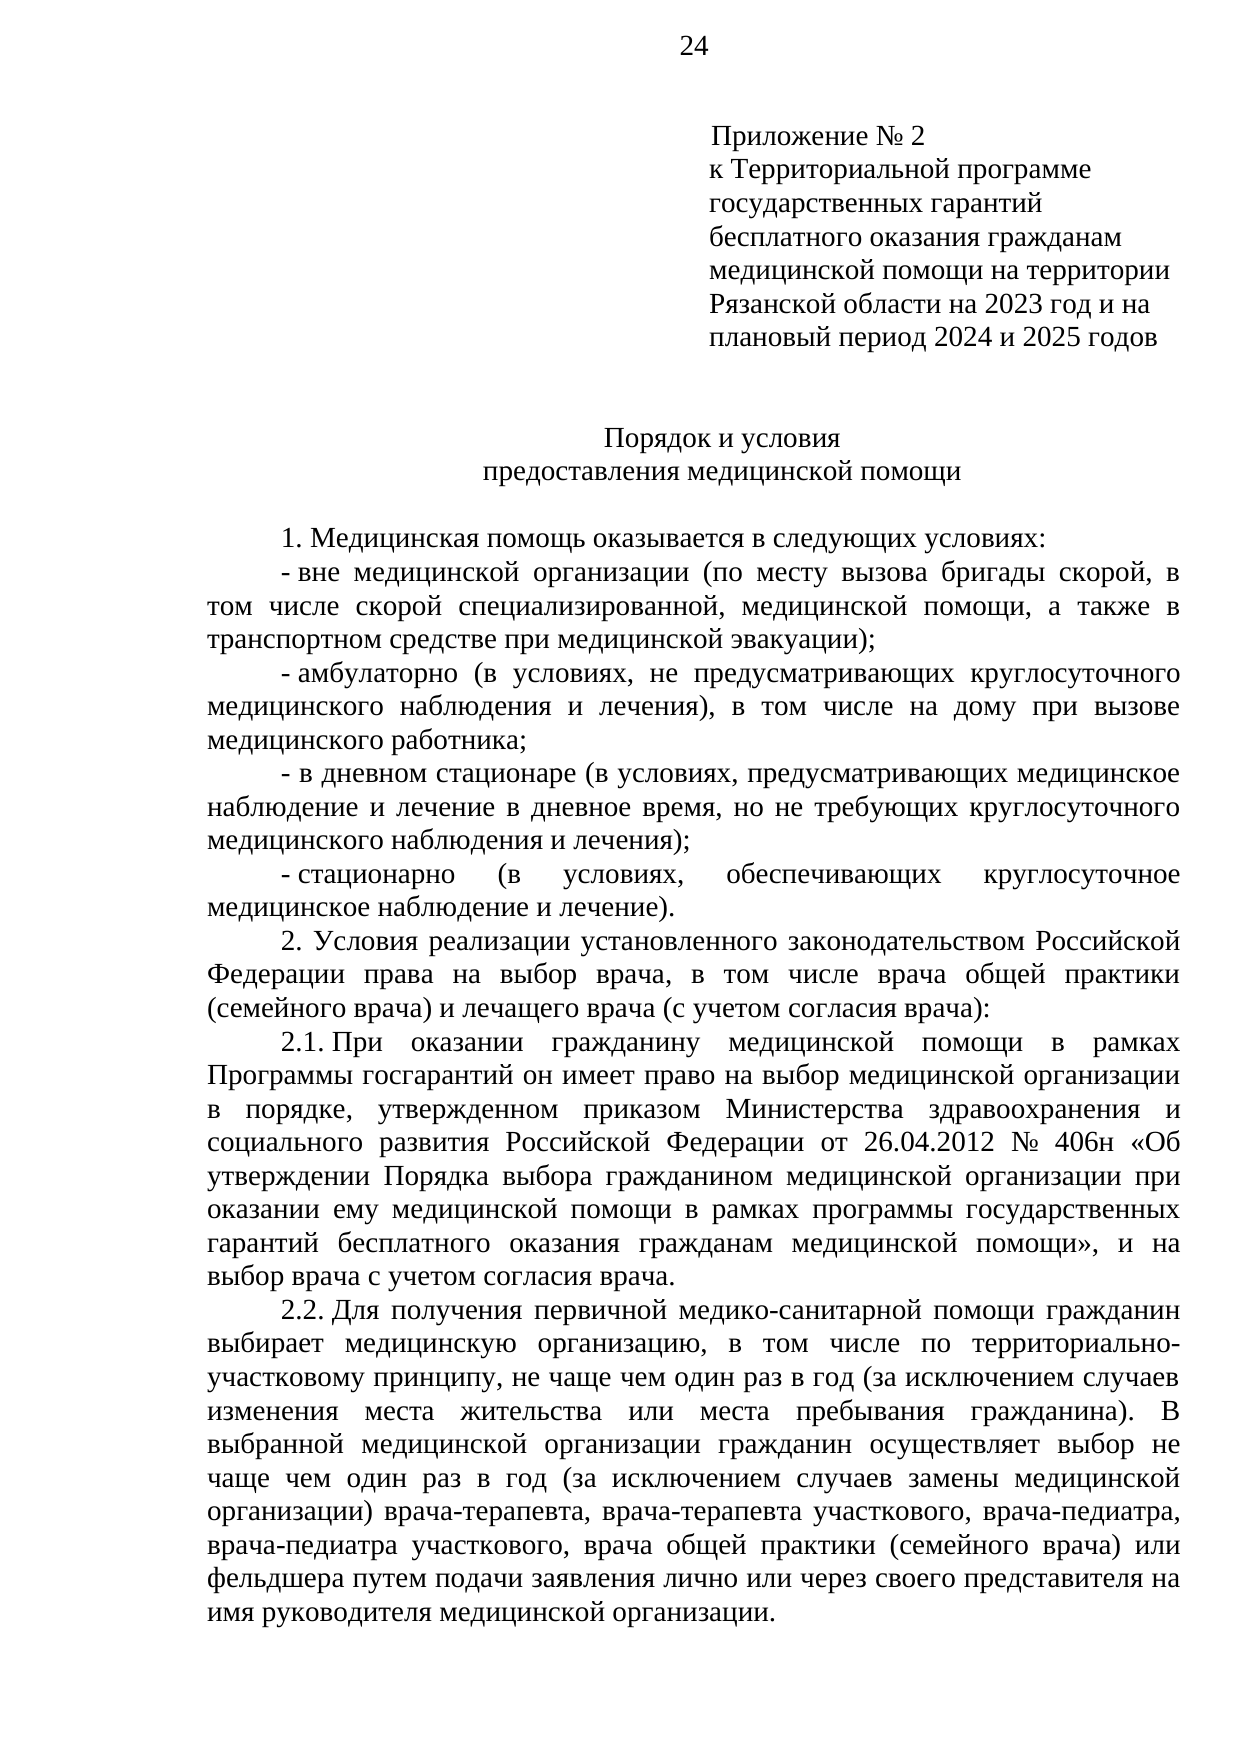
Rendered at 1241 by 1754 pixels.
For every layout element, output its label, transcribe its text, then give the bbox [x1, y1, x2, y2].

text Порядок и условия [207, 420, 1181, 453]
text 1. Медицинская помощь оказывается в следующих условиях: [207, 521, 1181, 554]
text - стационарно (в условиях, обеспечивающих круглосуточное медицинское наблюдение и лечение). [207, 856, 1181, 923]
text 2. Условия реализации установленного законодательством Российской Федерации права на выбор врача, в том числе врача общей практики (семейного врача) и лечащего врача (с учетом согласия врача): [207, 923, 1181, 1024]
text - в дневном стационаре (в условиях, предусматривающих медицинское наблюдение и лечение в дневное время, но не требующих круглосуточного медицинского наблюдения и лечения); [207, 755, 1181, 856]
text предоставления медицинской помощи [207, 453, 1181, 487]
text 2.2. Для получения первичной медико-санитарной помощи гражданин выбирает медицинскую организацию, в том числе по территориально-участковому принципу, не чаще чем один раз в год (за исключением случаев изменения места жительства или места пребывания гражданина). В выбранной медицинской организации гражданин осуществляет выбор не чаще чем один раз в год (за исключением случаев замены медицинской организации) врача-терапевта, врача-терапевта участкового, врача-педиатра, врача-педиатра участкового, врача общей практики (семейного врача) или фельдшера путем подачи заявления лично или через своего представителя на имя руководителя медицинской организации. [207, 1292, 1181, 1627]
text - вне медицинской организации (по месту вызова бригады скорой, в том числе скорой специализированной, медицинской помощи, а также в транспортном средстве при медицинской эвакуации); [207, 554, 1181, 655]
text Приложение № 2 [207, 118, 1181, 152]
text государственных гарантий бесплатного оказания гражданам медицинской помощи на территории Рязанской области на 2023 год и на плановый период 2024 и 2025 годов [709, 185, 1181, 353]
text к Территориальной программе [709, 152, 1181, 185]
text - амбулаторно (в условиях, не предусматривающих круглосуточного медицинского наблюдения и лечения), в том числе на дому при вызове медицинского работника; [207, 655, 1181, 755]
text 2.1. При оказании гражданину медицинской помощи в рамках Программы госгарантий он имеет право на выбор медицинской организации в порядке, утвержденном приказом Министерства здравоохранения и социального развития Российской Федерации от 26.04.2012 № 406н «Об утверждении Порядка выбора гражданином медицинской организации при оказании ему медицинской помощи в рамках программы государственных гарантий бесплатного оказания гражданам медицинской помощи», и на выбор врача с учетом согласия врача. [207, 1024, 1181, 1292]
